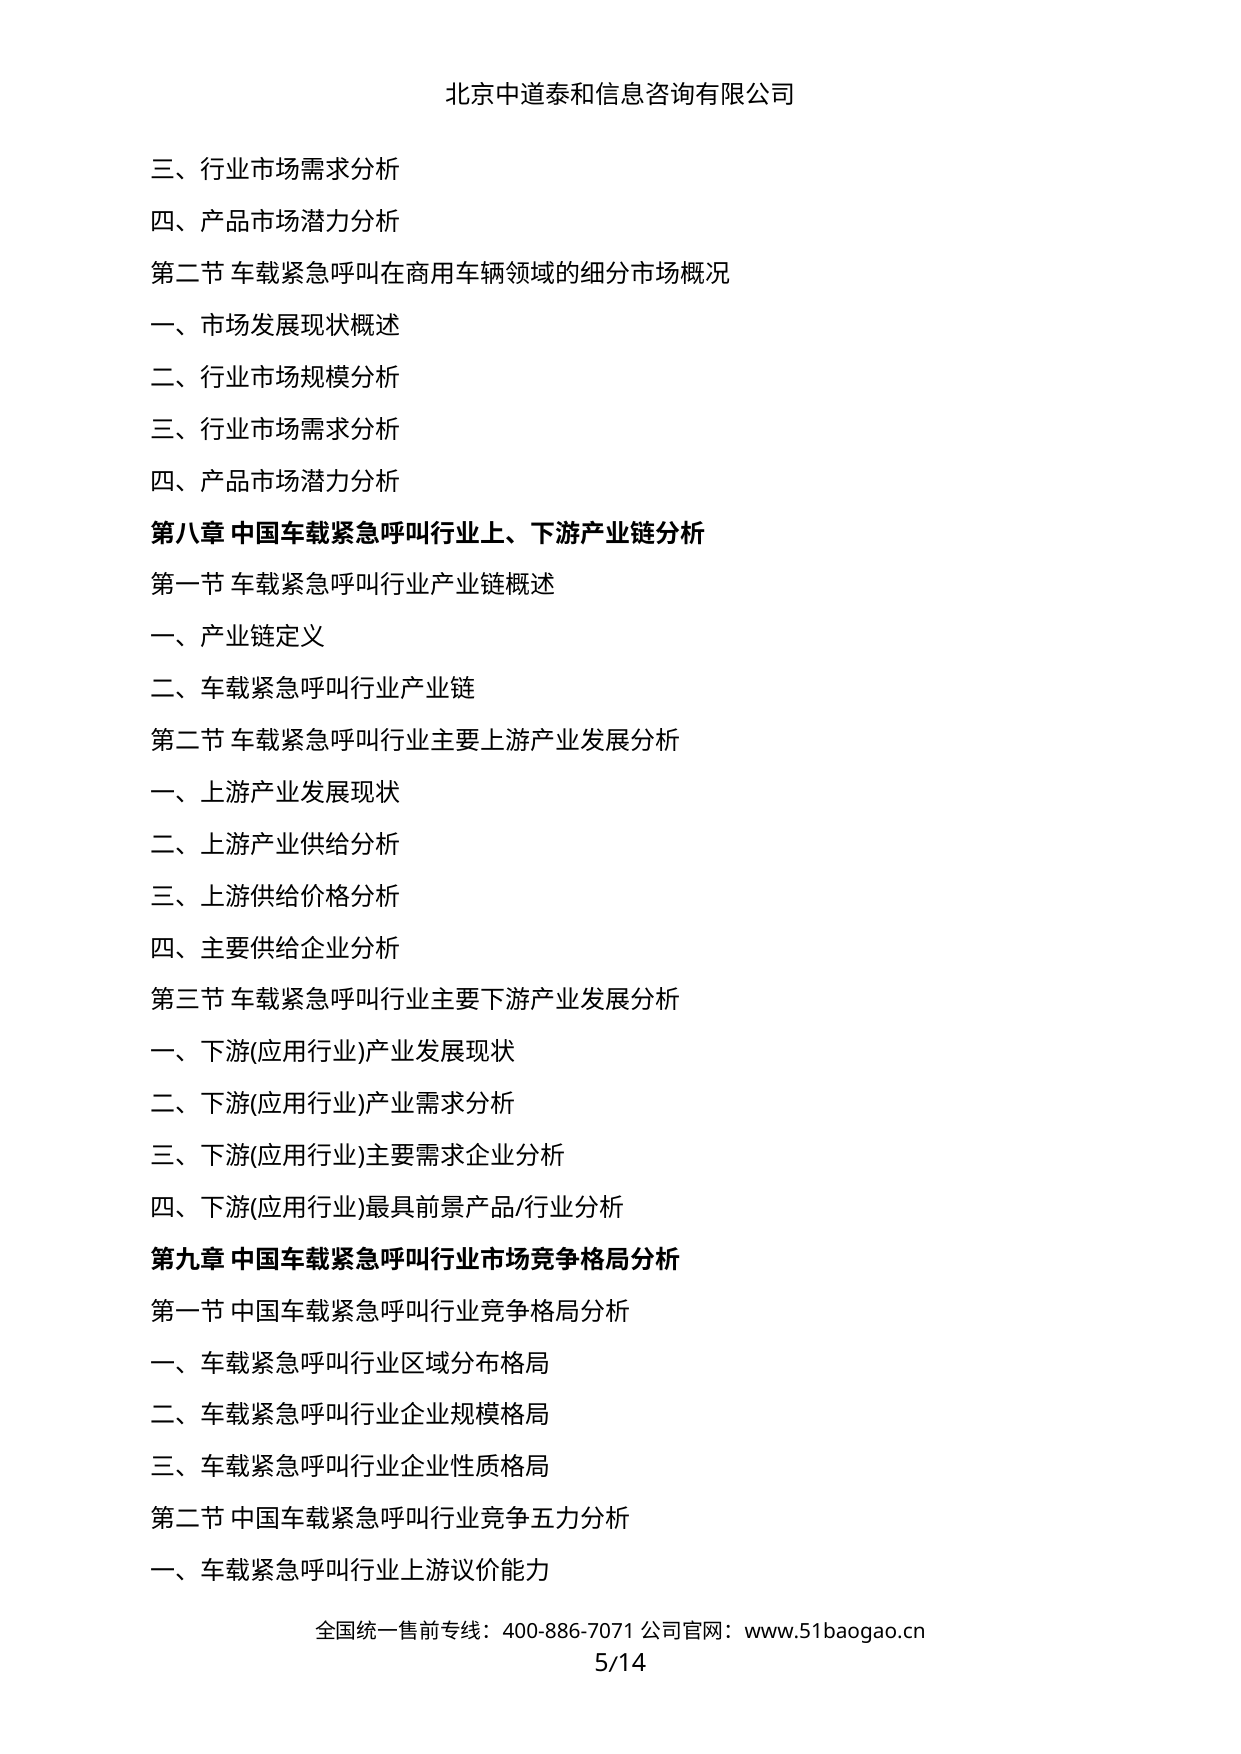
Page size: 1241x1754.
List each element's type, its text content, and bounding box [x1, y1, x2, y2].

text 一、车载紧急呼叫行业区域分布格局 [150, 1343, 1090, 1379]
text 一、车载紧急呼叫行业上游议价能力 [150, 1551, 1090, 1587]
text 四、产品市场潜力分析 [150, 461, 1090, 497]
text 三、行业市场需求分析 [150, 409, 1090, 446]
text 四、产品市场潜力分析 [150, 202, 1090, 238]
text 二、上游产业供给分析 [150, 824, 1090, 861]
text 一、市场发展现状概述 [150, 306, 1090, 342]
text 二、车载紧急呼叫行业企业规模格局 [150, 1395, 1090, 1431]
text 第二节 中国车载紧急呼叫行业竞争五力分析 [150, 1499, 1090, 1535]
text 第二节 车载紧急呼叫行业主要上游产业发展分析 [150, 721, 1090, 757]
text 第一节 中国车载紧急呼叫行业竞争格局分析 [150, 1291, 1090, 1327]
text 三、车载紧急呼叫行业企业性质格局 [150, 1447, 1090, 1483]
text 二、下游(应用行业)产业需求分析 [150, 1084, 1090, 1120]
text 三、行业市场需求分析 [150, 150, 1090, 186]
text 第二节 车载紧急呼叫在商用车辆领域的细分市场概况 [150, 254, 1090, 290]
text 二、行业市场规模分析 [150, 357, 1090, 394]
text 第三节 车载紧急呼叫行业主要下游产业发展分析 [150, 980, 1090, 1016]
text 第一节 车载紧急呼叫行业产业链概述 [150, 565, 1090, 601]
text 三、上游供给价格分析 [150, 876, 1090, 912]
text 一、下游(应用行业)产业发展现状 [150, 1032, 1090, 1068]
text 一、上游产业发展现状 [150, 772, 1090, 809]
text 四、下游(应用行业)最具前景产品/行业分析 [150, 1187, 1090, 1224]
text 三、下游(应用行业)主要需求企业分析 [150, 1136, 1090, 1172]
text 第九章 中国车载紧急呼叫行业市场竞争格局分析 [150, 1239, 1090, 1276]
text 二、车载紧急呼叫行业产业链 [150, 669, 1090, 705]
text 四、主要供给企业分析 [150, 928, 1090, 964]
text 第八章 中国车载紧急呼叫行业上、下游产业链分析 [150, 513, 1090, 549]
text 一、产业链定义 [150, 617, 1090, 653]
